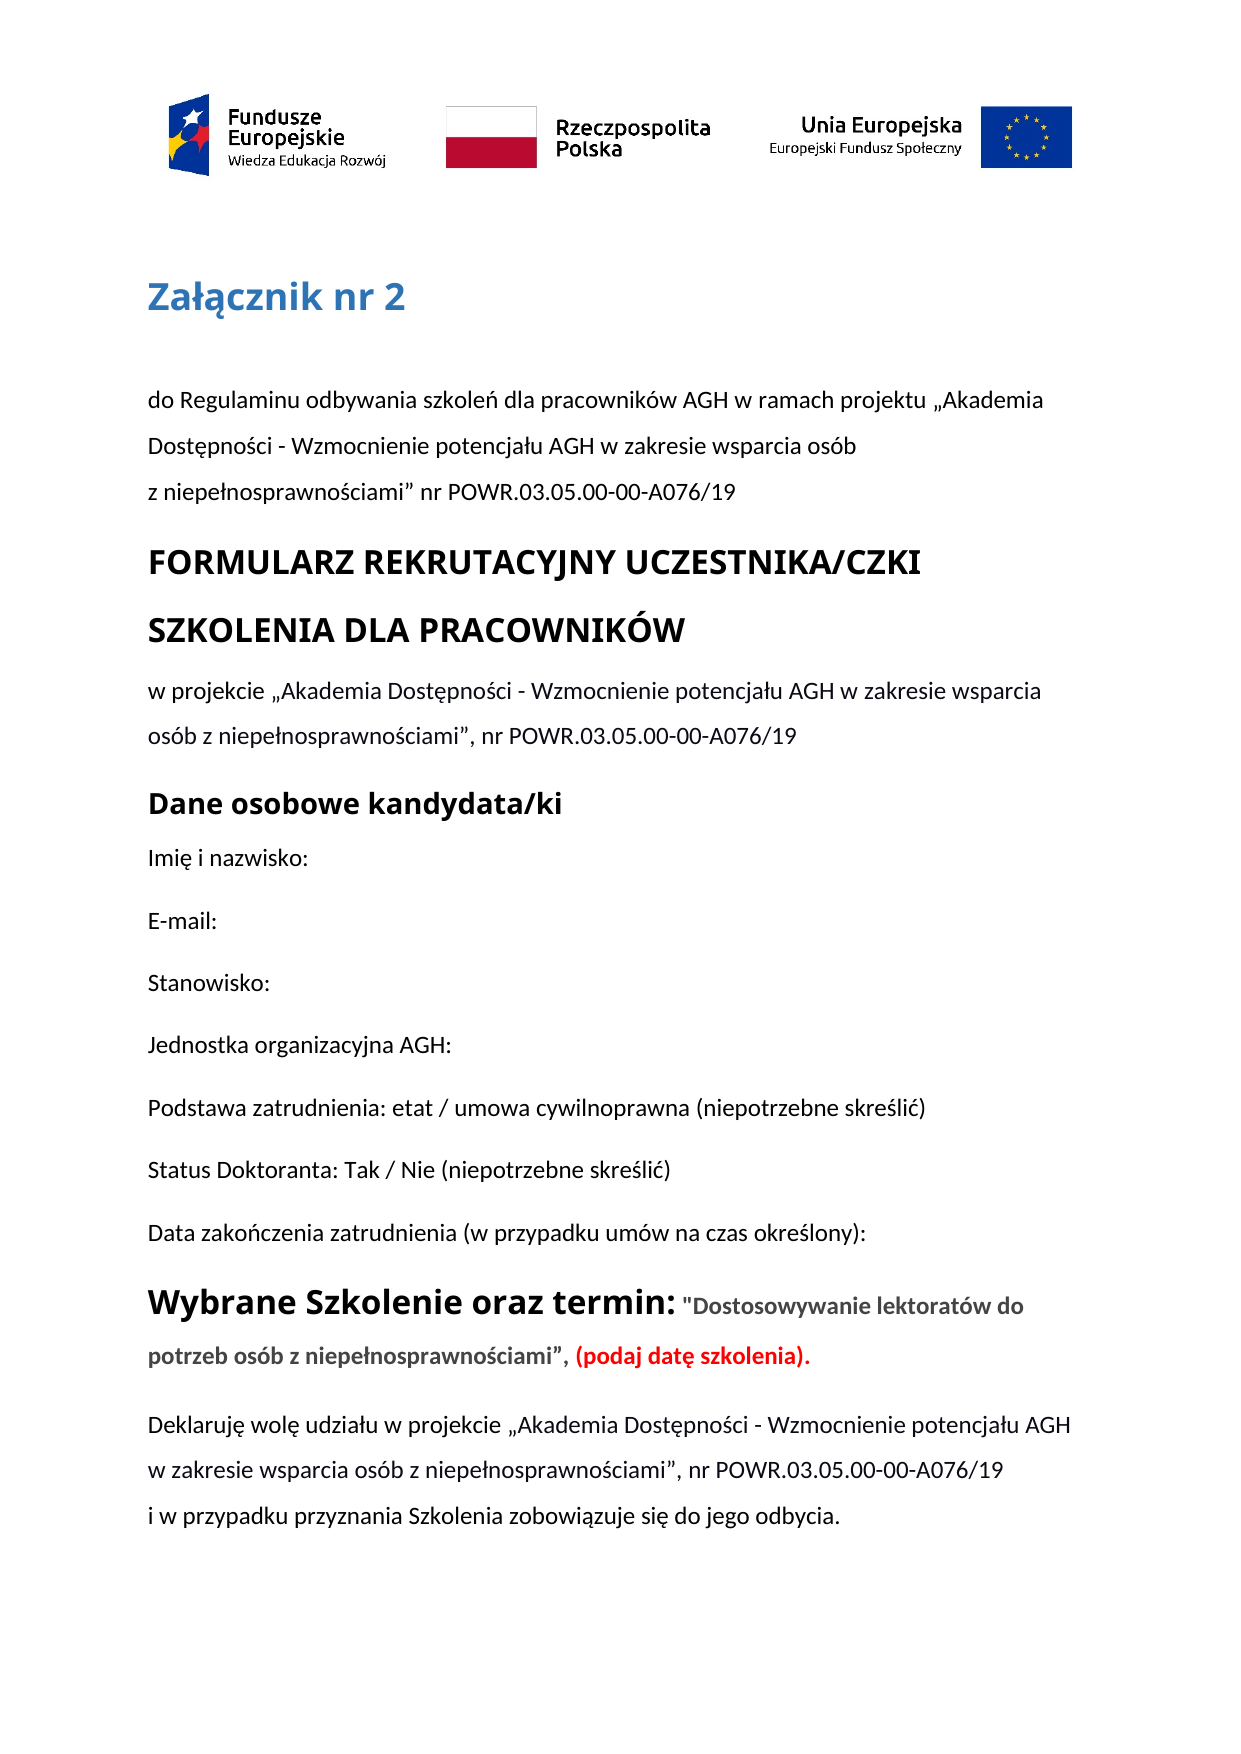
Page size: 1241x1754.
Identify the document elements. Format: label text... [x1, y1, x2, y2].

text Status Doktoranta: Tak / Nie (niepotrzebne skreślić) [148, 1154, 1093, 1185]
text w projekcie „Akademia Dostępności - Wzmocnienie potencjału AGH w zakresie wsparcia osób z niepełnosprawnościami”, nr POWR.03.05.00-00-A076/19 [148, 675, 1093, 751]
subtitle Wybrane Szkolenie oraz termin: "Dostosowywanie lektoratów do potrzeb osób z niepełnosprawnościami”, (podaj datę szkolenia). [148, 1279, 1093, 1370]
text Data zakończenia zatrudnienia (w przypadku umów na czas określony): [148, 1217, 1093, 1247]
text Deklaruję wolę udziału w projekcie „Akademia Dostępności - Wzmocnienie potencjału AGH w zakresie wsparcia osób z niepełnosprawnościami”, nr POWR.03.05.00-00-A076/19 i w przypadku przyznania Szkolenia zobowiązuje się do jego odbycia. [148, 1409, 1093, 1531]
text do Regulaminu odbywania szkoleń dla pracowników AGH w ramach projektu „Akademia Dostępności - Wzmocnienie potencjału AGH w zakresie wsparcia osób z niepełnosprawnościami” nr POWR.03.05.00-00-A076/19 [148, 385, 1093, 507]
subtitle Załącznik nr 2 [148, 271, 1093, 322]
subtitle Dane osobowe kandydata/ki [148, 783, 1093, 823]
subtitle FORMULARZ REKRUTACYJNY UCZESTNIKA/CZKI SZKOLENIA DLA PRACOWNIKÓW [148, 538, 1093, 652]
text Stanowisko: [148, 967, 1093, 998]
text Jednostka organizacyjna AGH: [148, 1029, 1093, 1060]
picture [148, 73, 1092, 196]
text Podstawa zatrudnienia: etat / umowa cywilnoprawna (niepotrzebne skreślić) [148, 1092, 1093, 1122]
text Imię i nazwisko: [148, 842, 1093, 873]
text E-mail: [148, 905, 1093, 935]
